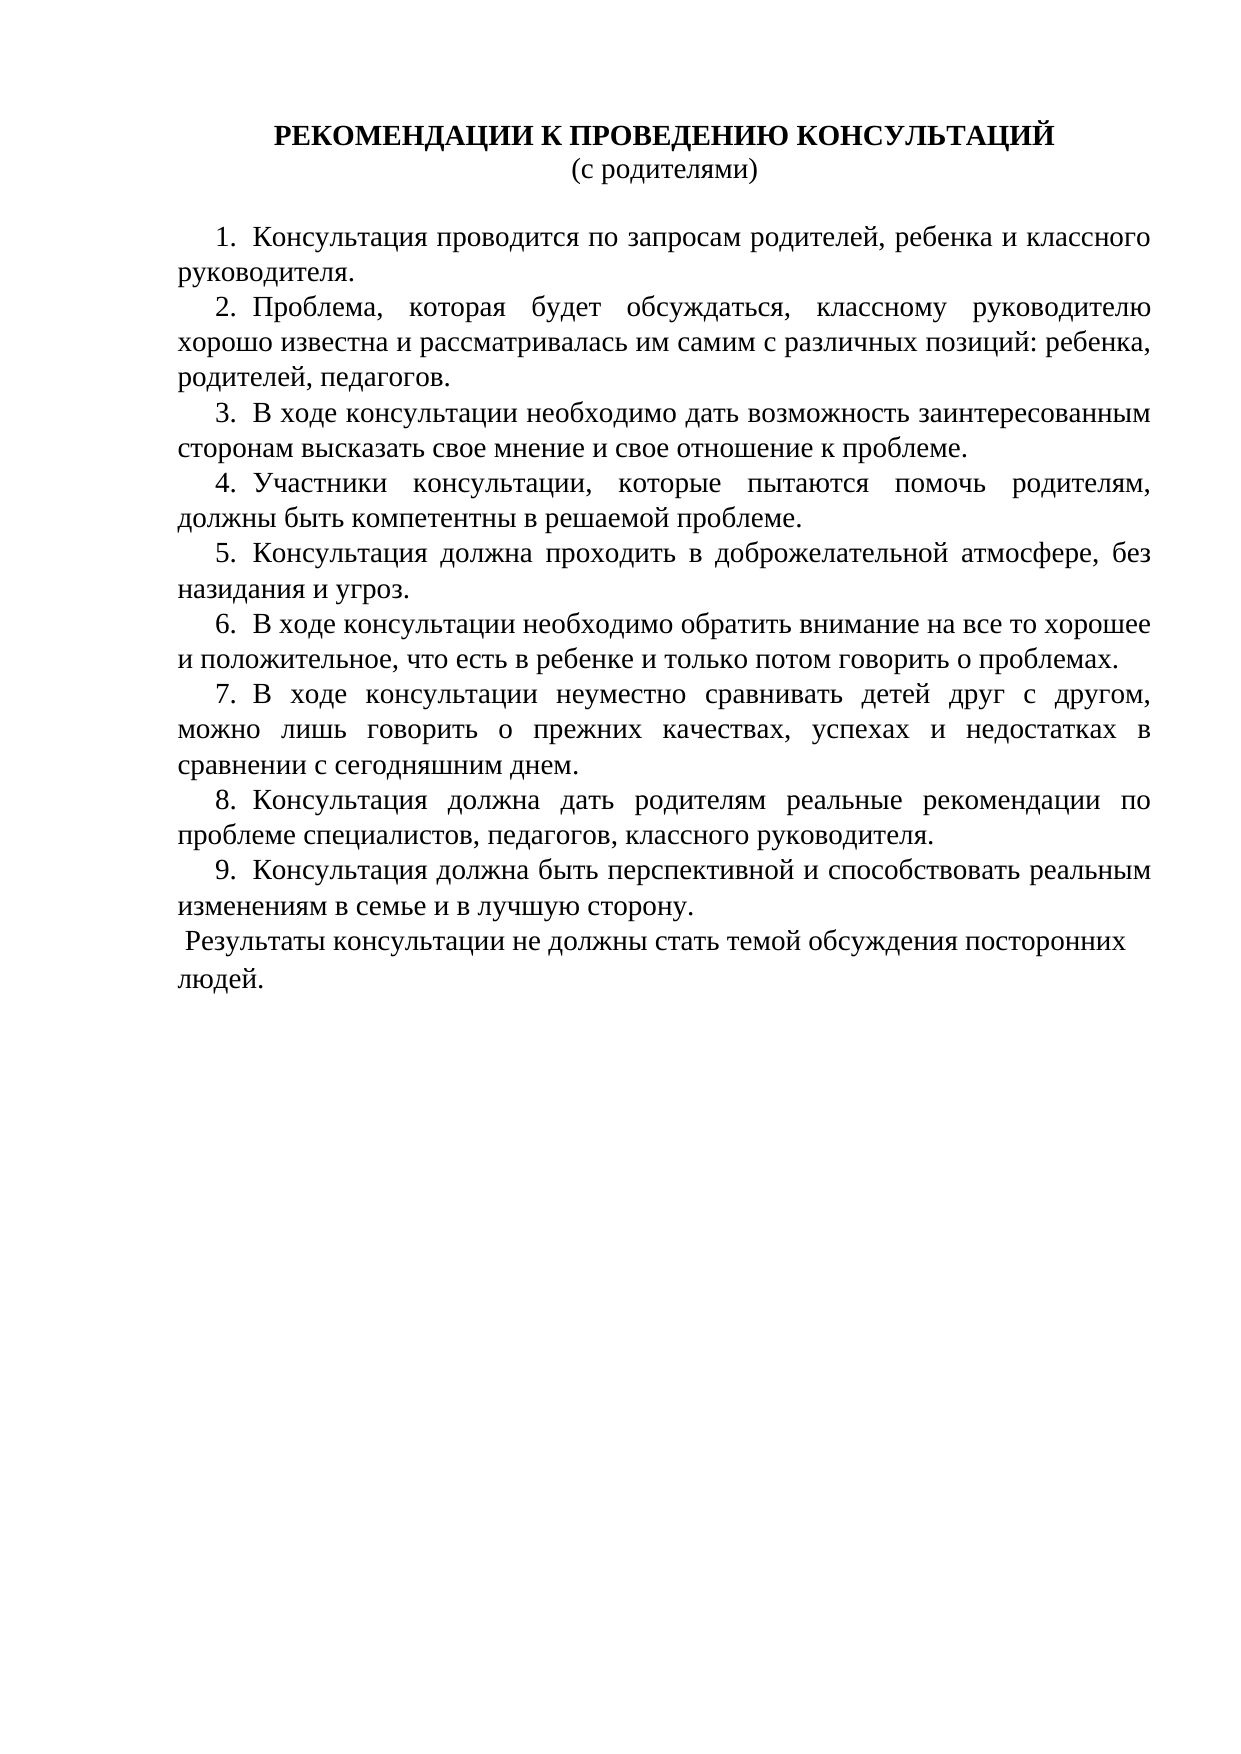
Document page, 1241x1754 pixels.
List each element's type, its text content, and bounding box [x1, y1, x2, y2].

list Проблема, которая будет обсуждаться, классному руководителю хорошо известна и рассматривалась им самим с различных позиций: ребенка, родителей, педагогов. [177, 289, 1152, 393]
list Консультация должна проходить в доброжелательной атмосфере, без назидания и угроз. [177, 536, 1152, 604]
text Результаты консультации не должны стать темой обсуждения посторонних людей. [177, 923, 1152, 995]
list Консультация должна быть перспективной и способствовать реальным изменениям в семье и в лучшую сторону. [177, 852, 1152, 921]
text (с родителями) [177, 152, 1152, 185]
list В ходе консультации необходимо дать возможность заинтересованным сторонам высказать свое мнение и свое отношение к проблеме. [177, 395, 1152, 463]
text РЕКОМЕНДАЦИИ К ПРОВЕДЕНИЮ КОНСУЛЬТАЦИЙ [177, 118, 1152, 152]
list Консультация проводится по запросам родителей, ребенка и классного руководителя. [177, 219, 1152, 287]
list Консультация должна дать родителям реальные рекомендации по проблеме специалистов, педагогов, классного руководителя. [177, 782, 1152, 851]
list Участники консультации, которые пытаются помочь родителям, должны быть компетентны в решаемой проблеме. [177, 465, 1152, 534]
list В ходе консультации необходимо обратить внимание на все то хорошее и положительное, что есть в ребенке и только потом говорить о проблемах. [177, 606, 1152, 675]
list В ходе консультации неуместно сравнивать детей друг с другом, можно лишь говорить о прежних качествах, успехах и недостатках в сравнении с сегодняшним днем. [177, 676, 1152, 780]
